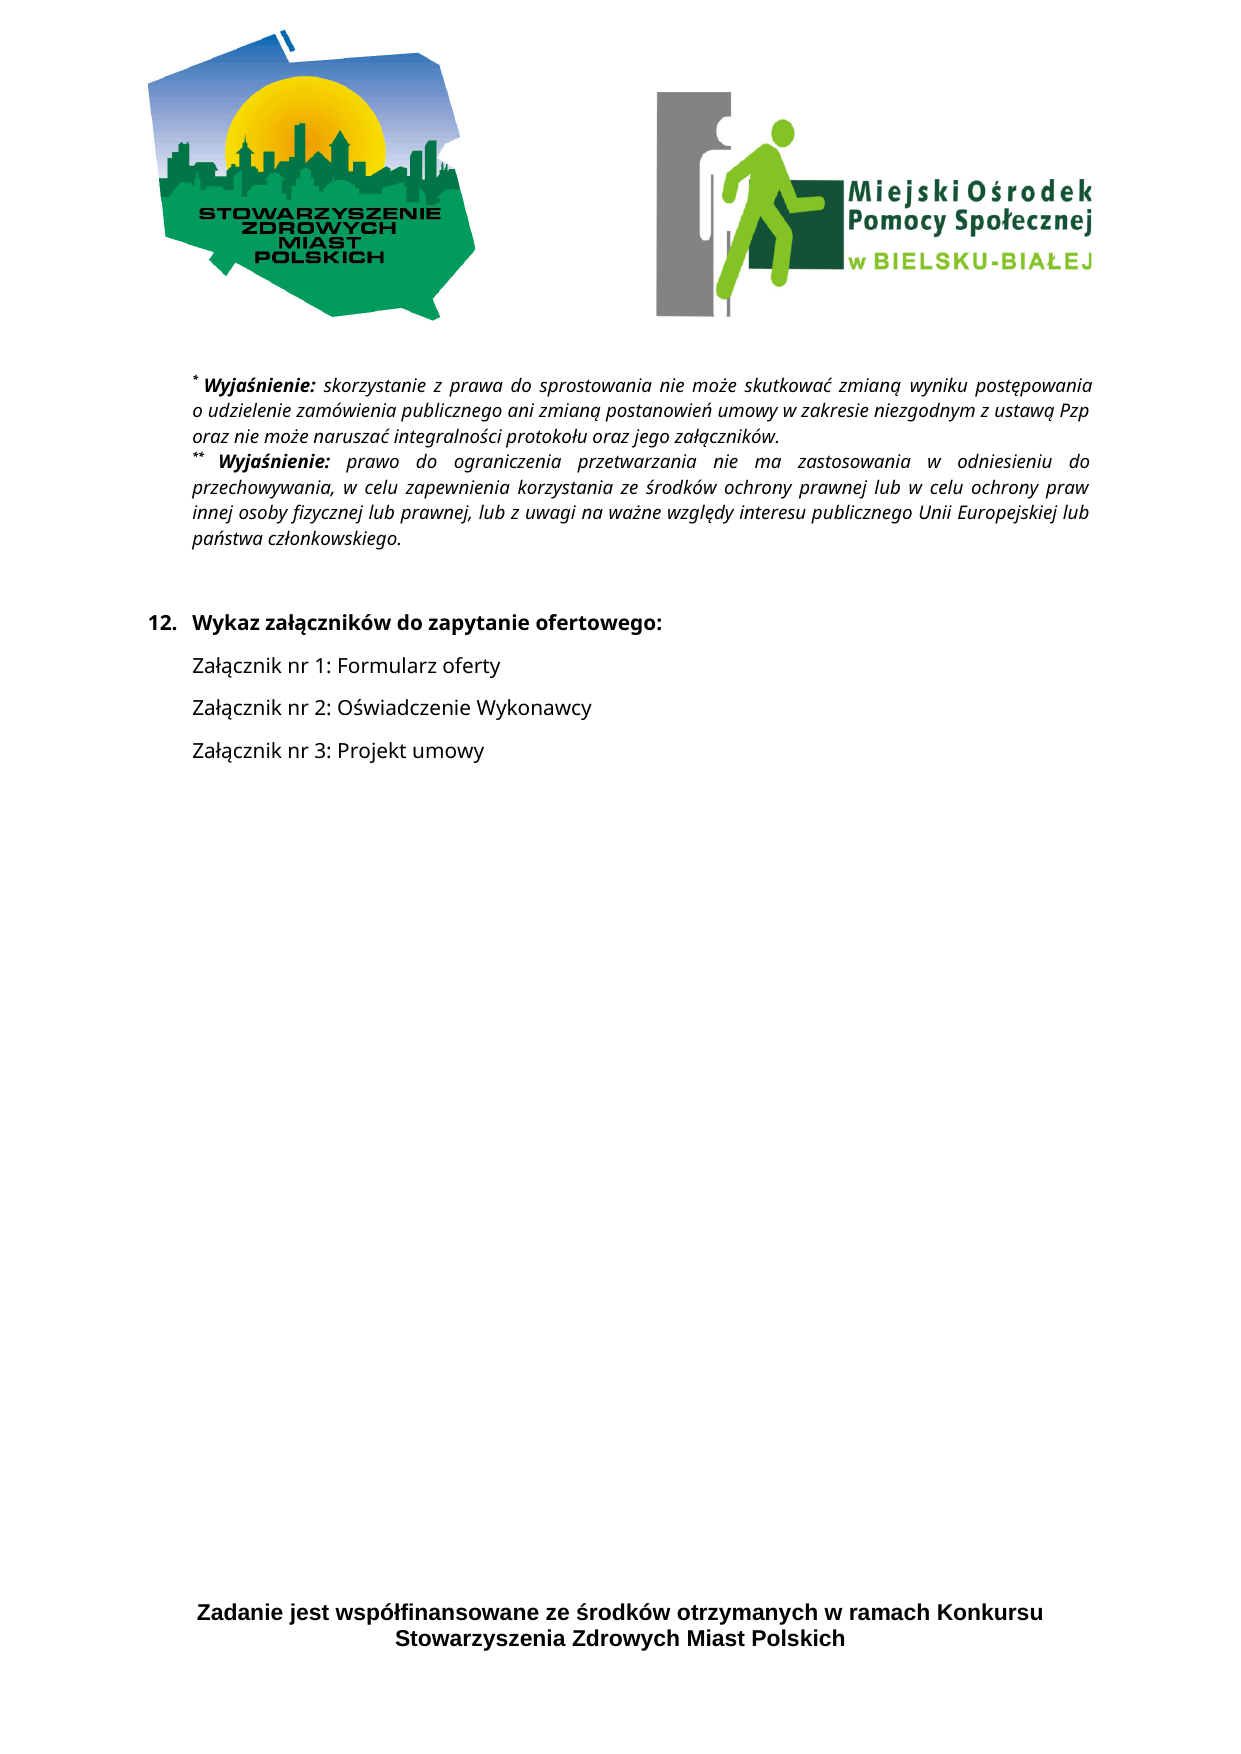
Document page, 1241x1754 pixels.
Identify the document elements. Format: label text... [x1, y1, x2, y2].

text Załącznik nr 2: Oświadczenie Wykonawcy [192, 693, 1093, 722]
picture [656, 92, 1092, 321]
text Załącznik nr 3: Projekt umowy [192, 736, 1093, 764]
picture [147, 29, 475, 321]
text Załącznik nr 1: Formularz oferty [192, 651, 1093, 679]
list Wykaz załączników do zapytanie ofertowego: [148, 608, 1093, 637]
text ** Wyjaśnienie: prawo do ograniczenia przetwarzania nie ma zastosowania w odniesieniu do przechowywania, w celu zapewnienia korzystania ze środków ochrony prawnej lub w celu ochrony praw innej osoby fizycznej lub prawnej, lub z uwagi na ważne względy interesu publicznego Unii Europejskiej lub państwa członkowskiego. [192, 449, 1093, 551]
text * Wyjaśnienie: skorzystanie z prawa do sprostowania nie może skutkować zmianą wyniku postępowania o udzielenie zamówienia publicznego ani zmianą postanowień umowy w zakresie niezgodnym z ustawą Pzp oraz nie może naruszać integralności protokołu oraz jego załączników. [192, 372, 1093, 449]
